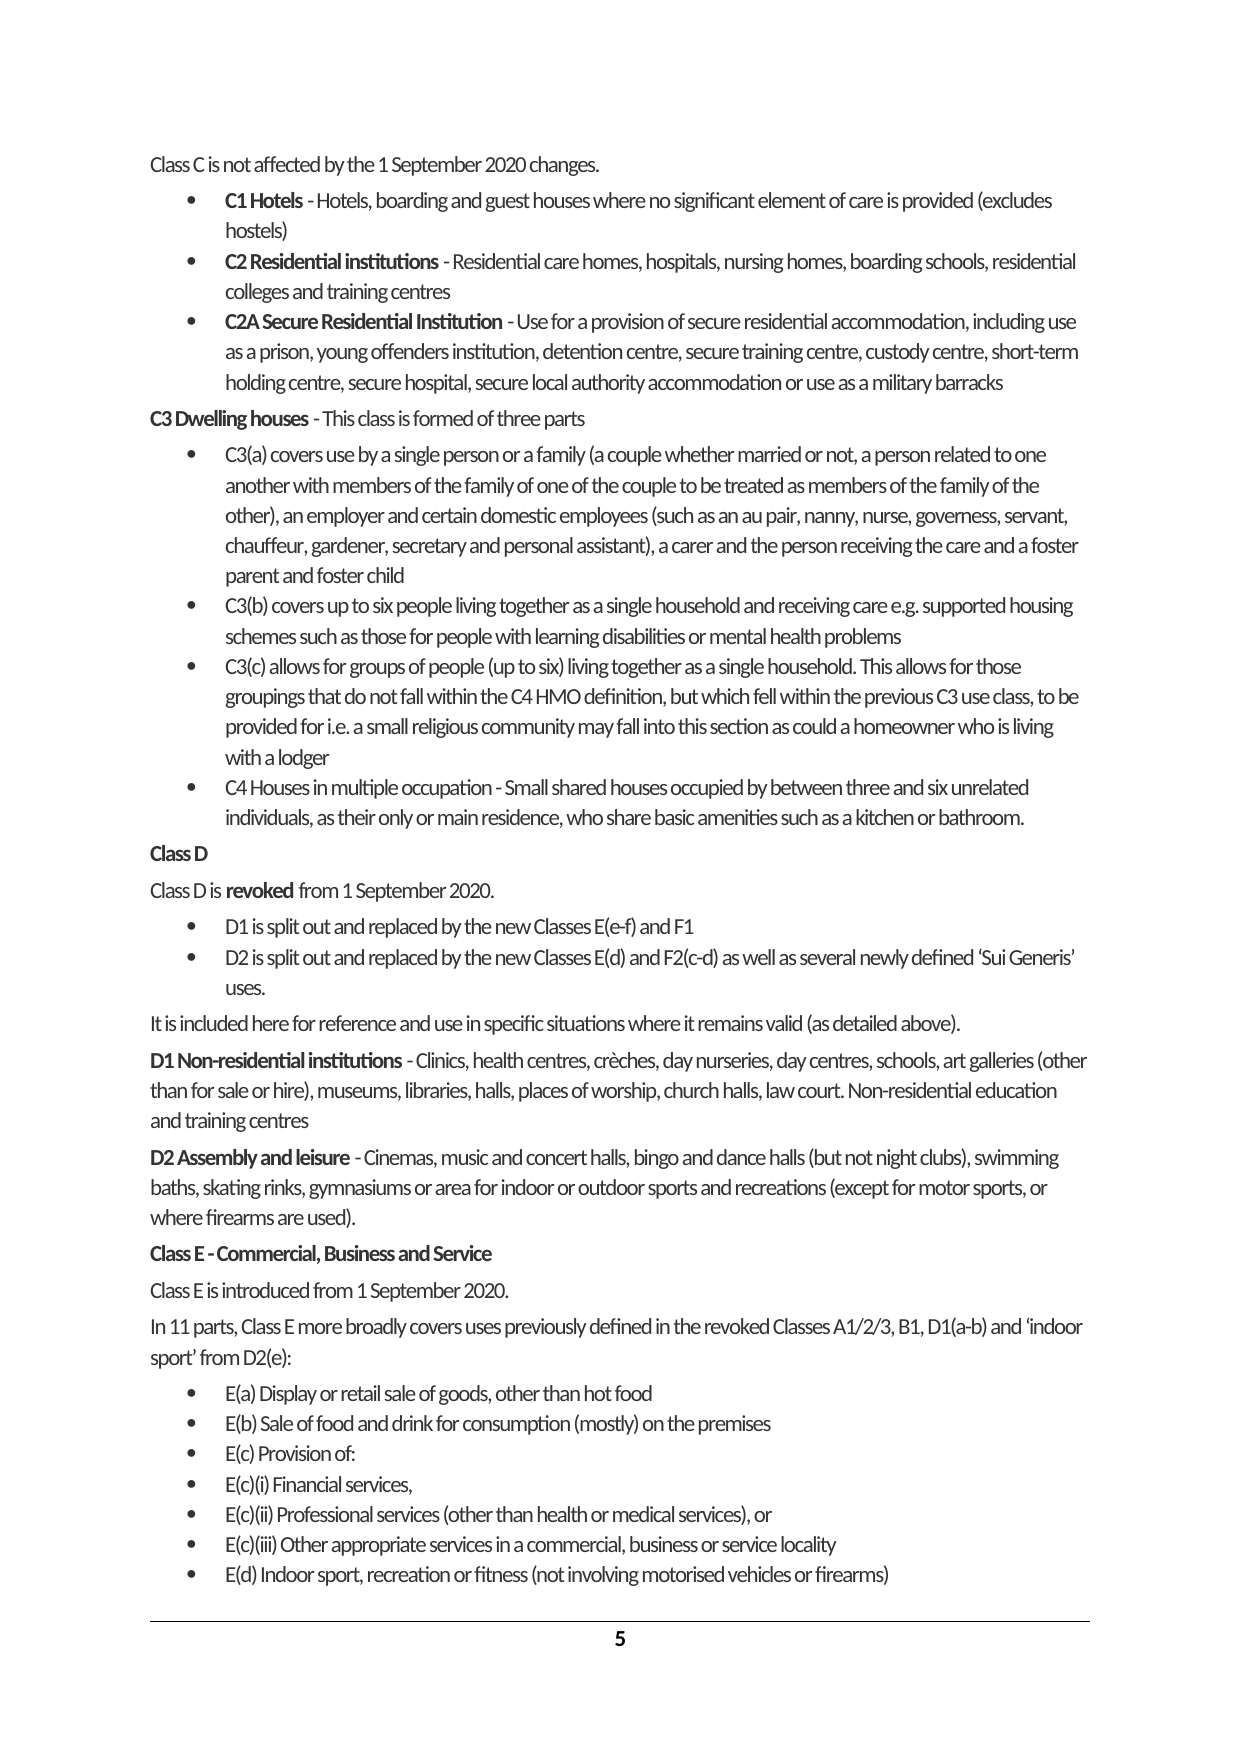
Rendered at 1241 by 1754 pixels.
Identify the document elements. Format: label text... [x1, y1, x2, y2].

text D2 Assembly and leisure - Cinemas, music and concert halls, bingo and dance halls (but not night clubs), swimming baths, skating rinks, gymnasiums or area for indoor or outdoor sports and recreations (except for motor sports, or where firearms are used). [150, 1143, 1090, 1231]
list C4 Houses in multiple occupation - Small shared houses occupied by between three and six unrelated individuals, as their only or main residence, who share basic amenities such as a kitchen or bathroom. [187, 773, 1090, 831]
text It is included here for reference and use in specific situations where it remains valid (as detailed above). [150, 1009, 1090, 1037]
text Class E - Commercial, Business and Service [150, 1239, 1090, 1268]
text Class D [150, 839, 1090, 868]
list C3(a) covers use by a single person or a family (a couple whether married or not, a person related to one another with members of the family of one of the couple to be treated as members of the family of the other), an employer and certain domestic employees (such as an au pair, nanny, nurse, governess, servant, chauffeur, gardener, secretary and personal assistant), a carer and the person receiving the care and a foster parent and foster child [187, 441, 1090, 589]
text Class C is not affected by the 1 September 2020 changes. [150, 150, 1090, 178]
list E(c)(iii) Other appropriate services in a commercial, business or service locality [187, 1530, 1090, 1558]
list C2 Residential institutions - Residential care homes, hospitals, nursing homes, boarding schools, residential colleges and training centres [187, 247, 1090, 305]
text Class E is introduced from 1 September 2020. [150, 1276, 1090, 1304]
text In 11 parts, Class E more broadly covers uses previously defined in the revoked Classes A1/2/3, B1, D1(a-b) and ‘indoor sport’ from D2(e): [150, 1312, 1090, 1371]
list E(a) Display or retail sale of goods, other than hot food [187, 1379, 1090, 1407]
list D1 is split out and replaced by the new Classes E(e-f) and F1 [187, 912, 1090, 941]
list E(d) Indoor sport, recreation or fitness (not involving motorised vehicles or firearms) [187, 1560, 1090, 1588]
list D2 is split out and replaced by the new Classes E(d) and F2(c-d) as well as several newly defined ‘Sui Generis’ uses. [187, 943, 1090, 1001]
list C3(b) covers up to six people living together as a single household and receiving care e.g. supported housing schemes such as those for people with learning disabilities or mental health problems [187, 592, 1090, 650]
text D1 Non-residential institutions - Clinics, health centres, crèches, day nurseries, day centres, schools, art galleries (other than for sale or hire), museums, libraries, halls, places of worship, church halls, law court. Non-residential education and training centres [150, 1046, 1090, 1134]
text Class D is revoked from 1 September 2020. [150, 876, 1090, 904]
text C3 Dwelling houses - This class is formed of three parts [150, 404, 1090, 432]
list E(c)(i) Financial services, [187, 1470, 1090, 1498]
list C3(c) allows for groups of people (up to six) living together as a single household. This allows for those groupings that do not fall within the C4 HMO definition, but which fell within the previous C3 use class, to be provided for i.e. a small religious community may fall into this section as could a homeowner who is living with a lodger [187, 652, 1090, 771]
list E(b) Sale of food and drink for consumption (mostly) on the premises [187, 1409, 1090, 1437]
list C2A Secure Residential Institution - Use for a provision of secure residential accommodation, including use as a prison, young offenders institution, detention centre, secure training centre, custody centre, short-term holding centre, secure hospital, secure local authority accommodation or use as a military barracks [187, 307, 1090, 396]
list E(c) Provision of: [187, 1439, 1090, 1468]
list C1 Hotels - Hotels, boarding and guest houses where no significant element of care is provided (excludes hostels) [187, 186, 1090, 245]
list E(c)(ii) Professional services (other than health or medical services), or [187, 1500, 1090, 1528]
